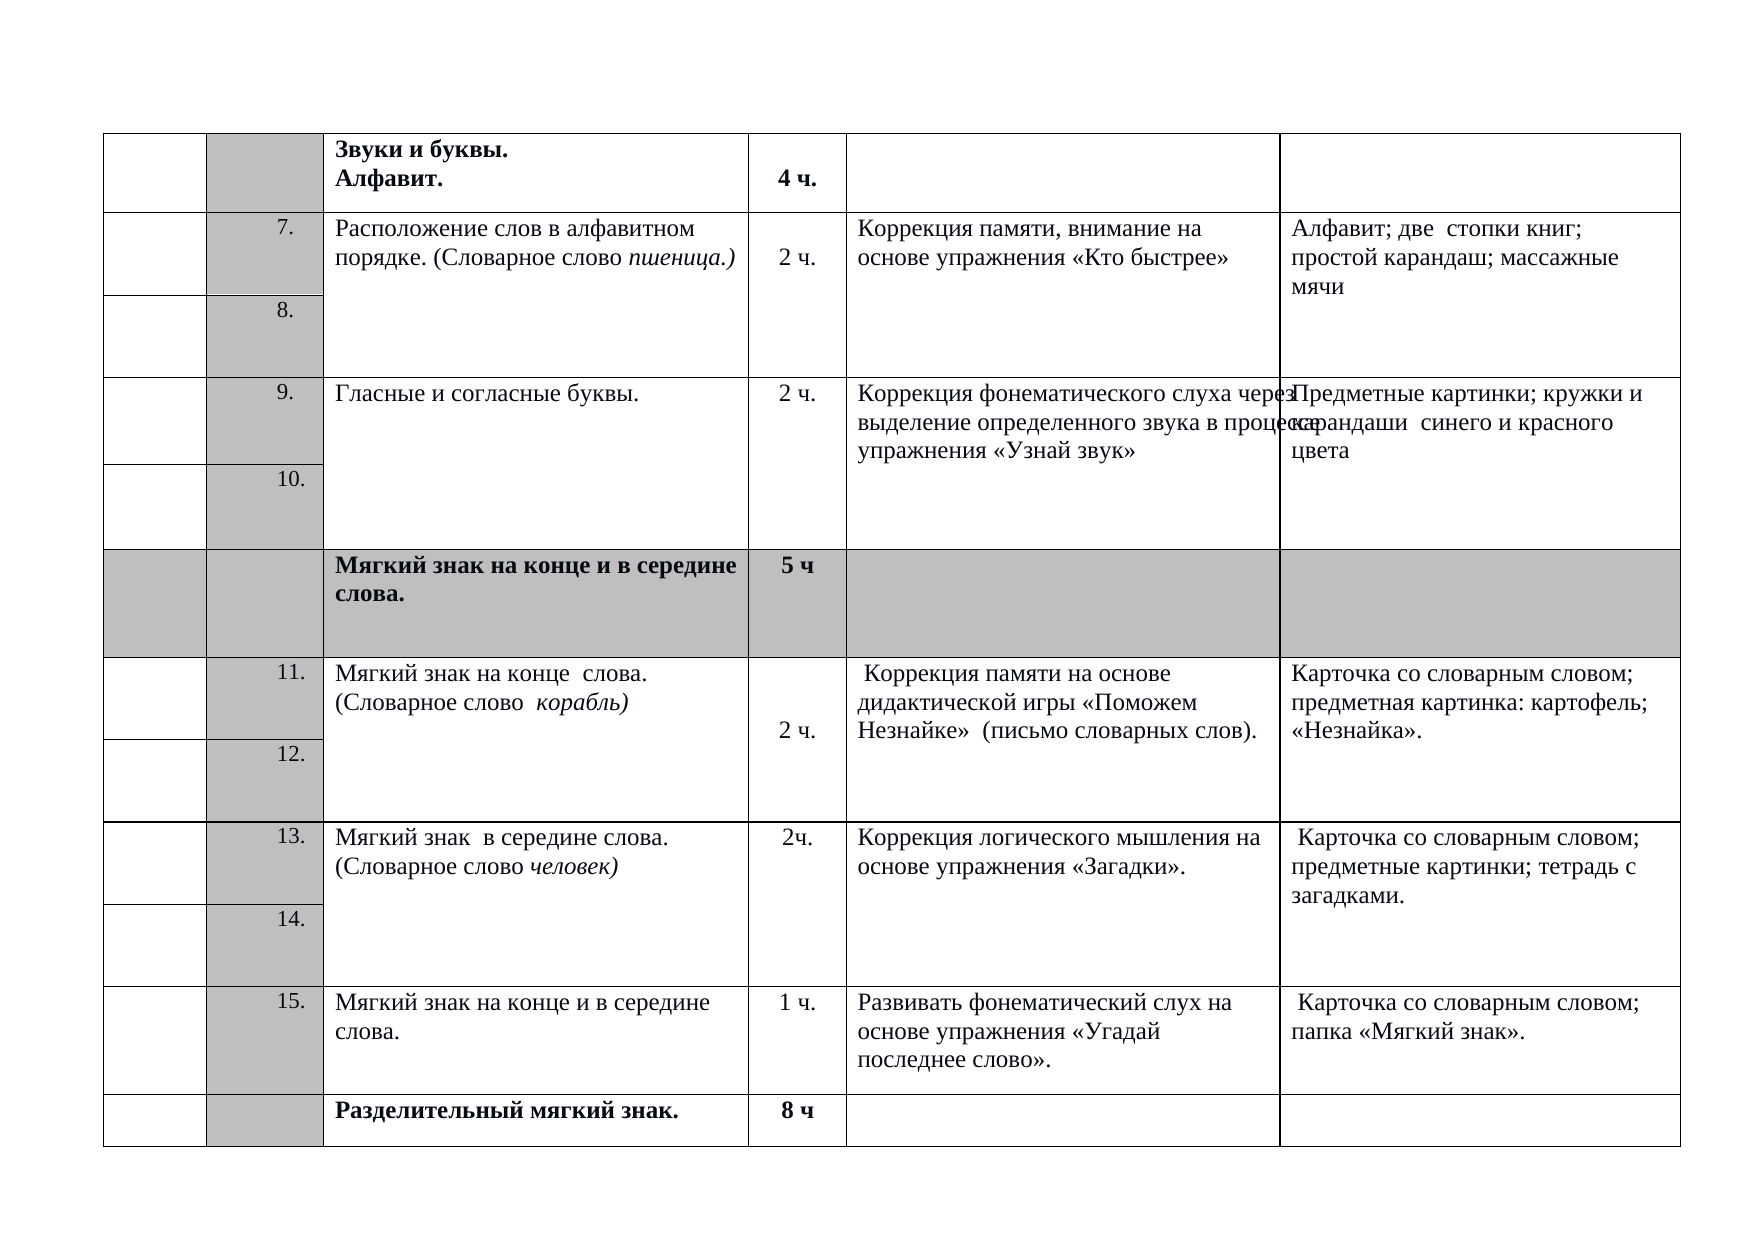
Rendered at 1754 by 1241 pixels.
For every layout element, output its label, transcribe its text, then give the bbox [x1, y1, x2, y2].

table_cell [104, 1095, 206, 1146]
table_cell [207, 740, 323, 821]
table_cell [104, 213, 206, 294]
table_cell [847, 550, 1279, 657]
table_cell 2 ч. [749, 213, 846, 377]
table_cell Коррекция памяти, внимание на основе упражнения «Кто быстрее» [847, 213, 1279, 377]
table_cell [207, 378, 323, 464]
table_cell Мягкий знак на конце и в середине слова. [324, 987, 748, 1094]
table_cell Мягкий знак на конце и в середине слова. [324, 550, 748, 657]
table_cell [207, 905, 323, 986]
table_cell Алфавит; две стопки книг; простой карандаш; массажные мячи [1281, 213, 1680, 377]
table_cell [207, 550, 323, 657]
table_cell [207, 296, 323, 377]
table_cell [207, 987, 323, 1094]
table_cell 5 ч [749, 550, 846, 657]
table_cell [104, 550, 206, 657]
table_cell Коррекция логического мышления на основе упражнения «Загадки». [847, 823, 1279, 986]
table_cell [1281, 134, 1680, 212]
table_cell Коррекция фонематического слуха через выделение определенного звука в процессе упражнения «Узнай звук» [847, 378, 1279, 549]
table_cell [104, 658, 206, 739]
table_cell 1 ч. [749, 987, 846, 1094]
table_cell [104, 134, 206, 212]
table_cell [104, 905, 206, 986]
table_cell [104, 823, 206, 904]
table_cell Расположение слов в алфавитном порядке. (Словарное слово пшеница.) [324, 213, 748, 377]
table_cell [1281, 1095, 1680, 1146]
table_cell Развивать фонематический слух на основе упражнения «Угадай последнее слово». [847, 987, 1279, 1094]
table_cell Мягкий знак на конце слова. (Словарное слово корабль) [324, 658, 748, 821]
table_cell Предметные картинки; кружки и карандаши синего и красного цвета [1281, 378, 1680, 549]
table_cell [847, 134, 1279, 212]
table_cell 8 ч [749, 1095, 846, 1146]
table_cell Карточка со словарным словом; папка «Мягкий знак». [1281, 987, 1680, 1094]
table_cell Мягкий знак в середине слова. (Словарное слово человек) [324, 823, 748, 986]
table_cell [207, 213, 323, 294]
table_cell Карточка со словарным словом; предметные картинки; тетрадь с загадками. [1281, 823, 1680, 986]
table_cell 2 ч. [749, 658, 846, 821]
table_cell Коррекция памяти на основе дидактической игры «Поможем Незнайке» (письмо словарных слов). [847, 658, 1279, 821]
table_cell [207, 134, 323, 212]
table_cell [207, 465, 323, 549]
table_cell [207, 658, 323, 739]
table_cell Карточка со словарным словом; предметная картинка: картофель; «Незнайка». [1281, 658, 1680, 821]
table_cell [324, 1095, 748, 1146]
table_cell 4 ч. [749, 134, 846, 212]
table_cell [104, 296, 206, 377]
table_cell Звуки и буквы. Алфавит. [324, 134, 748, 212]
table_cell Гласные и согласные буквы. [324, 378, 748, 549]
table_cell [207, 823, 323, 904]
table_cell 2ч. [749, 823, 846, 986]
table_cell [1281, 550, 1680, 657]
table_cell [207, 1095, 323, 1146]
table_cell [847, 1095, 1279, 1146]
table_cell [104, 987, 206, 1094]
table_cell 2 ч. [749, 378, 846, 549]
table_cell [104, 378, 206, 464]
table_cell [104, 465, 206, 549]
table_cell [104, 740, 206, 821]
